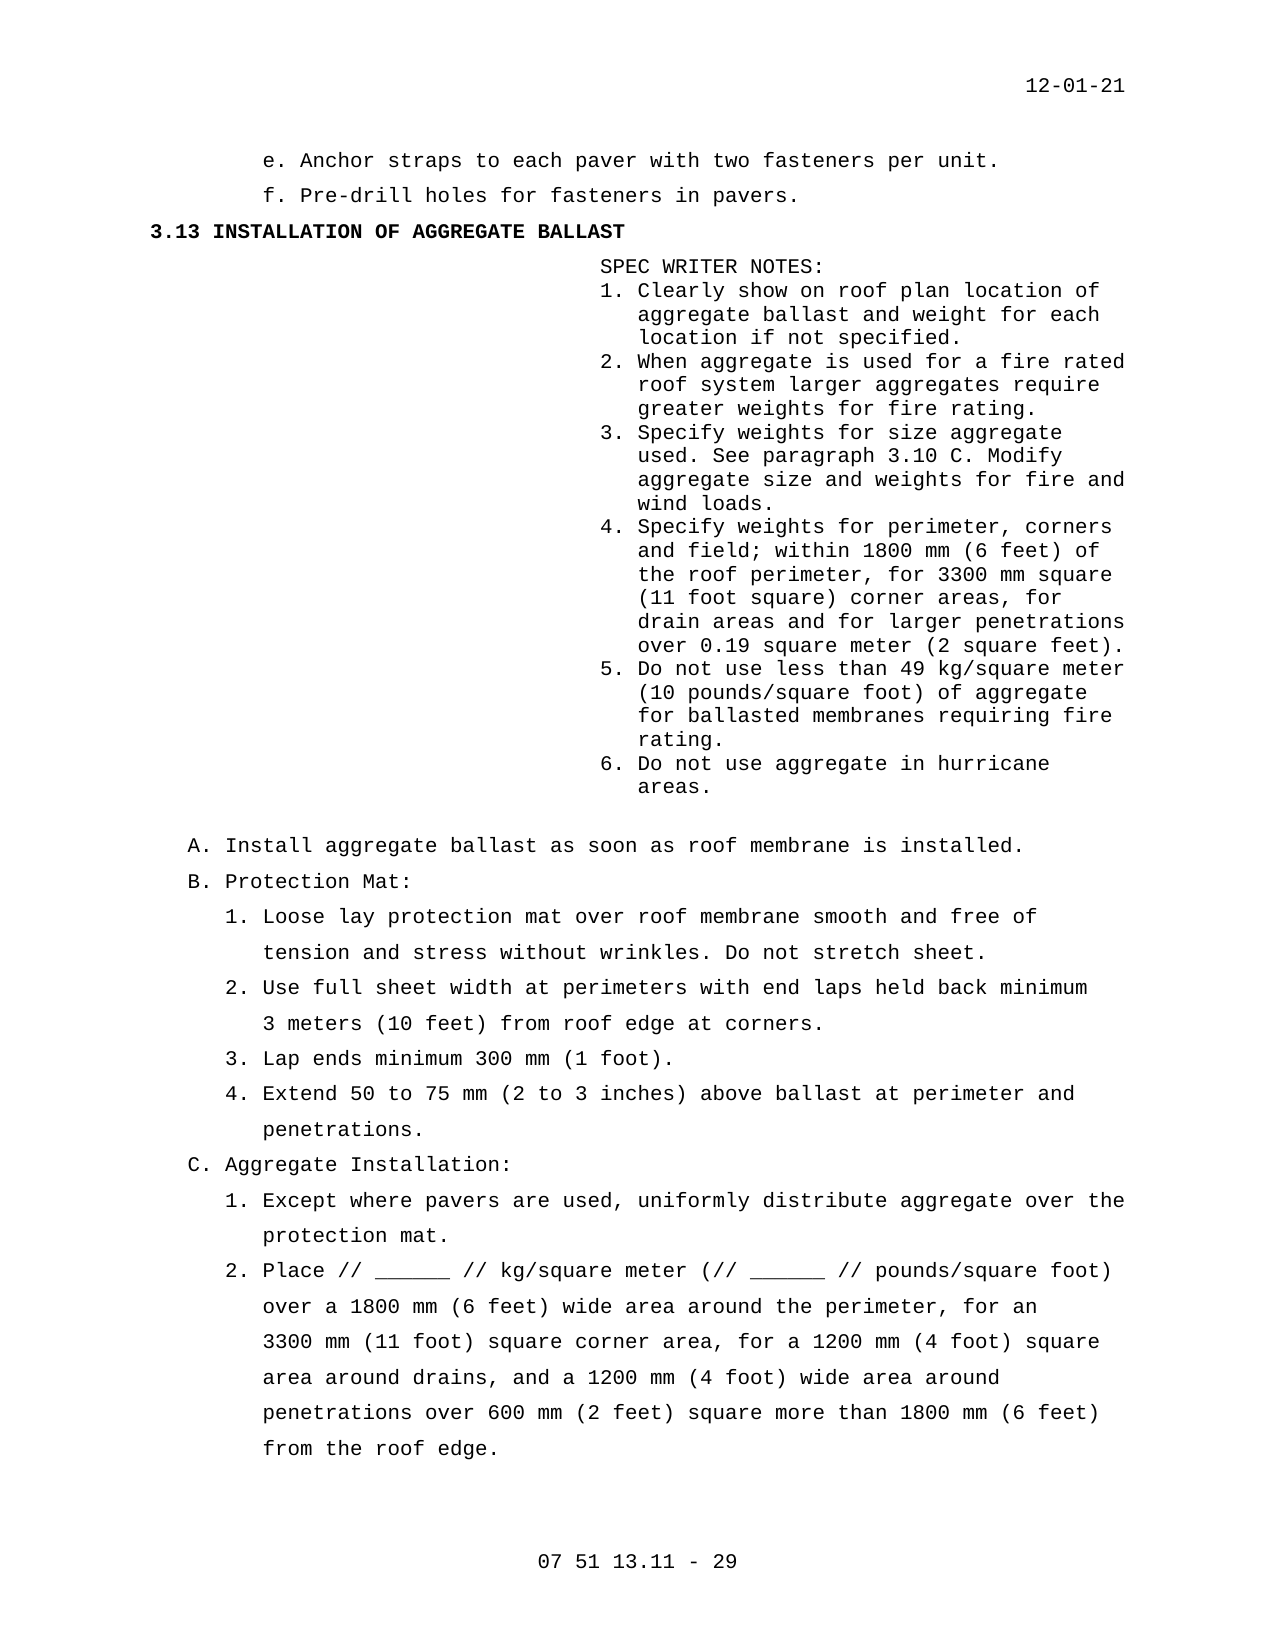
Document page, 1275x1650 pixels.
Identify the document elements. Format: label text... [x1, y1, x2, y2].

text Lap ends minimum 300 mm (1 foot). [225, 1048, 1125, 1072]
text Place // ______ // kg/square meter (// ______ // pounds/square foot) over a 1800 mm (6 feet) wide area around the perimeter, for an 3300 mm (11 foot) square corner area, for a 1200 mm (4 foot) square area around drains, and a 1200 mm (4 foot) wide area around penetrations over 600 mm (2 feet) square more than 1800 mm (6 feet) from the roof edge. [225, 1261, 1125, 1461]
text 3. Specify weights for size aggregate used. See paragraph 3.10 C. Modify aggregate size and weights for fire and wind loads. [600, 422, 1125, 516]
text Aggregate Installation: [187, 1154, 1125, 1178]
text SPEC WRITER NOTES: [600, 256, 1125, 280]
text Extend 50 to 75 mm (2 to 3 inches) above ballast at perimeter and penetrations. [225, 1083, 1125, 1142]
text Install aggregate ballast as soon as roof membrane is installed. [187, 836, 1125, 859]
text Pre-drill holes for fasteners in pavers. [262, 185, 1125, 209]
text Use full sheet width at perimeters with end laps held back minimum 3 meters (10 feet) from roof edge at corners. [225, 977, 1125, 1036]
text Protection Mat: [187, 871, 1125, 894]
text Except where pavers are used, uniformly distribute aggregate over the protection mat. [225, 1190, 1125, 1249]
text Loose lay protection mat over roof membrane smooth and free of tension and stress without wrinkles. Do not stretch sheet. [225, 906, 1125, 965]
text 2. When aggregate is used for a fire rated roof system larger aggregates require greater weights for fire rating. [600, 351, 1125, 422]
text 1. Clearly show on roof plan location of aggregate ballast and weight for each location if not specified. [600, 280, 1125, 351]
text Anchor straps to each paver with two fasteners per unit. [262, 150, 1125, 174]
text 4. Specify weights for perimeter, corners and field; within 1800 mm (6 feet) of the roof perimeter, for 3300 mm square (11 foot square) corner areas, for drain areas and for larger penetrations over 0.19 square meter (2 square feet). [600, 516, 1125, 658]
text 6. Do not use aggregate in hurricane areas. [600, 753, 1125, 800]
text INSTALLATION OF AGGREGATE BALLAST [150, 221, 1125, 244]
text 5. Do not use less than 49 kg/square meter (10 pounds/square foot) of aggregate for ballasted membranes requiring fire rating. [600, 658, 1125, 753]
